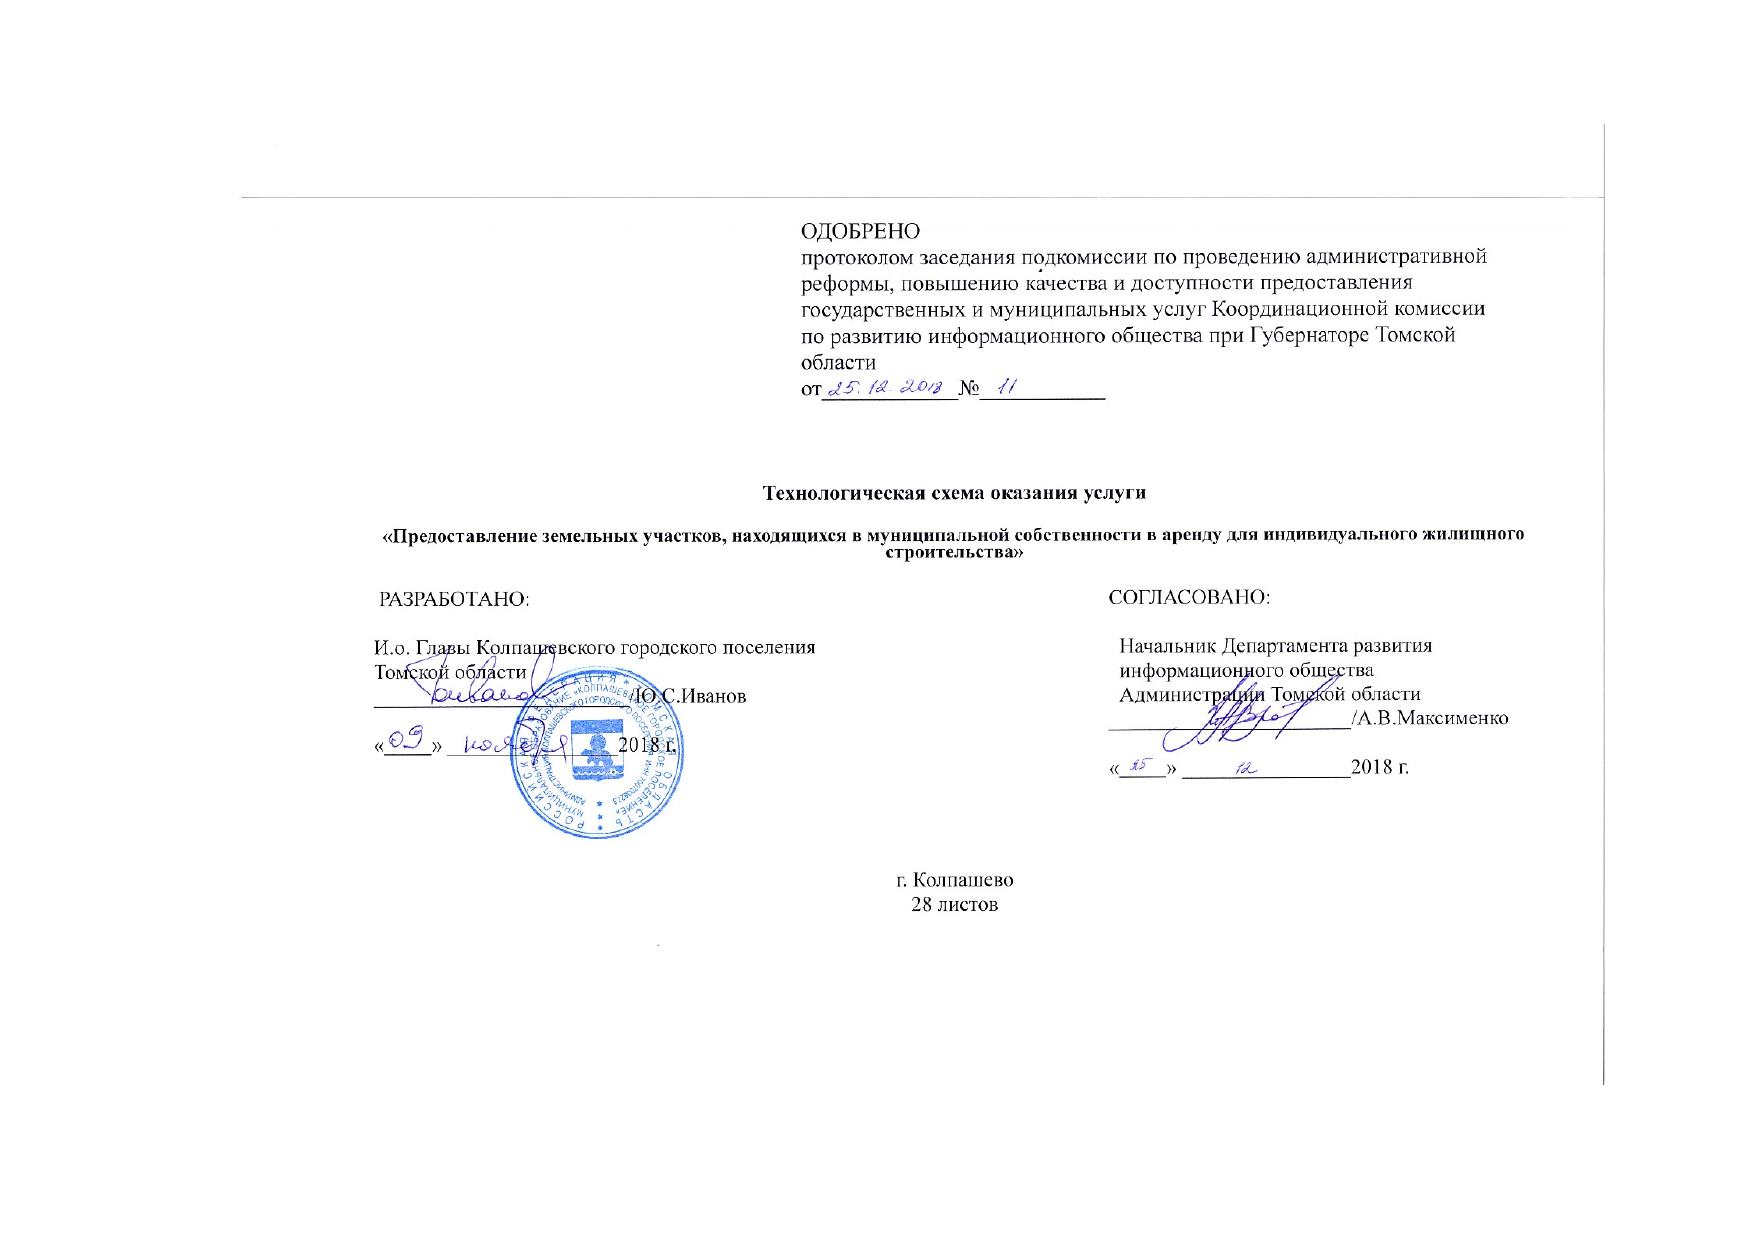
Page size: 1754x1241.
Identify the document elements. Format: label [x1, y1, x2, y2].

picture [237, 118, 1605, 1085]
